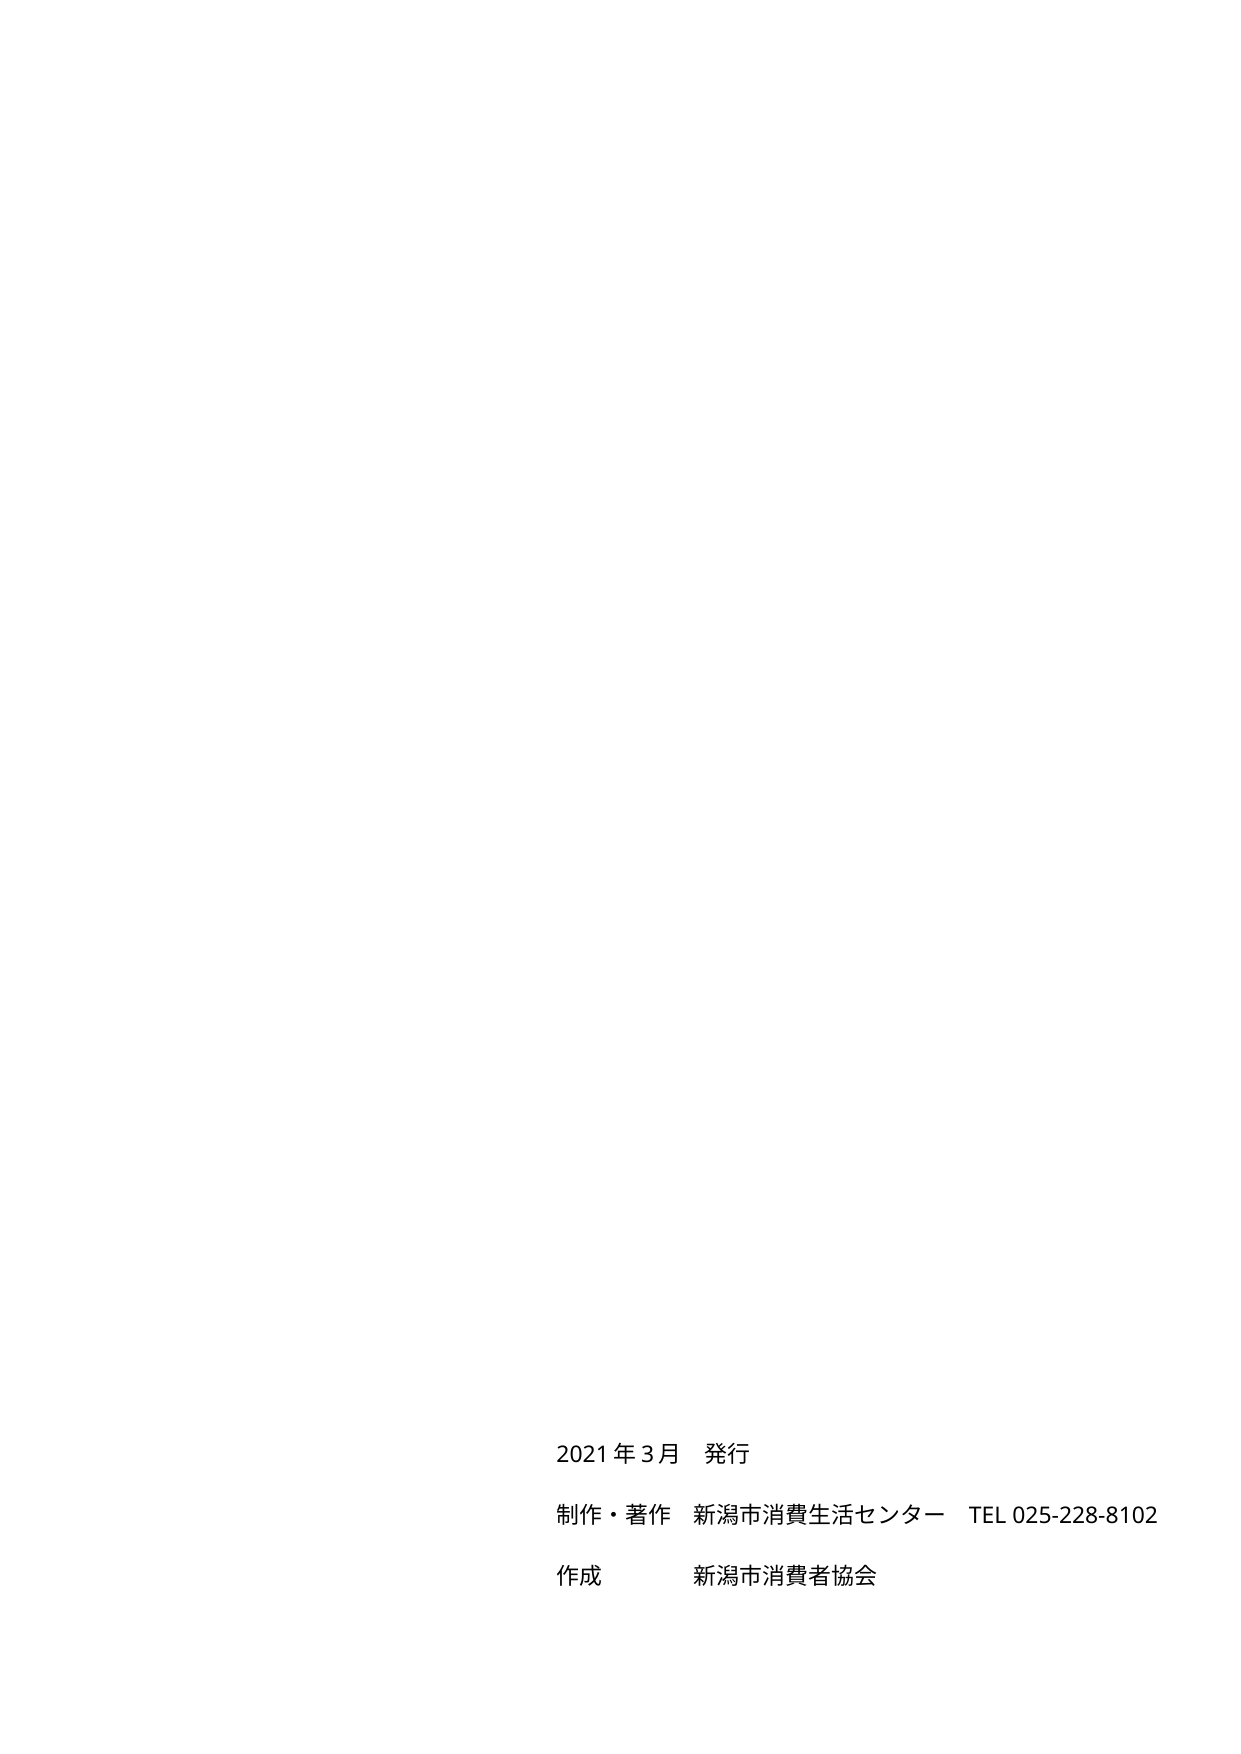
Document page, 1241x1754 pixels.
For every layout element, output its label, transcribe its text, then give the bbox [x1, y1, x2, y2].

text 2021年3月 発行 [556, 1423, 1165, 1483]
text 作成 新潟市消費者協会 [556, 1544, 1165, 1604]
text 制作・著作 新潟市消費生活センター TEL 025-228-8102 [556, 1483, 1165, 1544]
